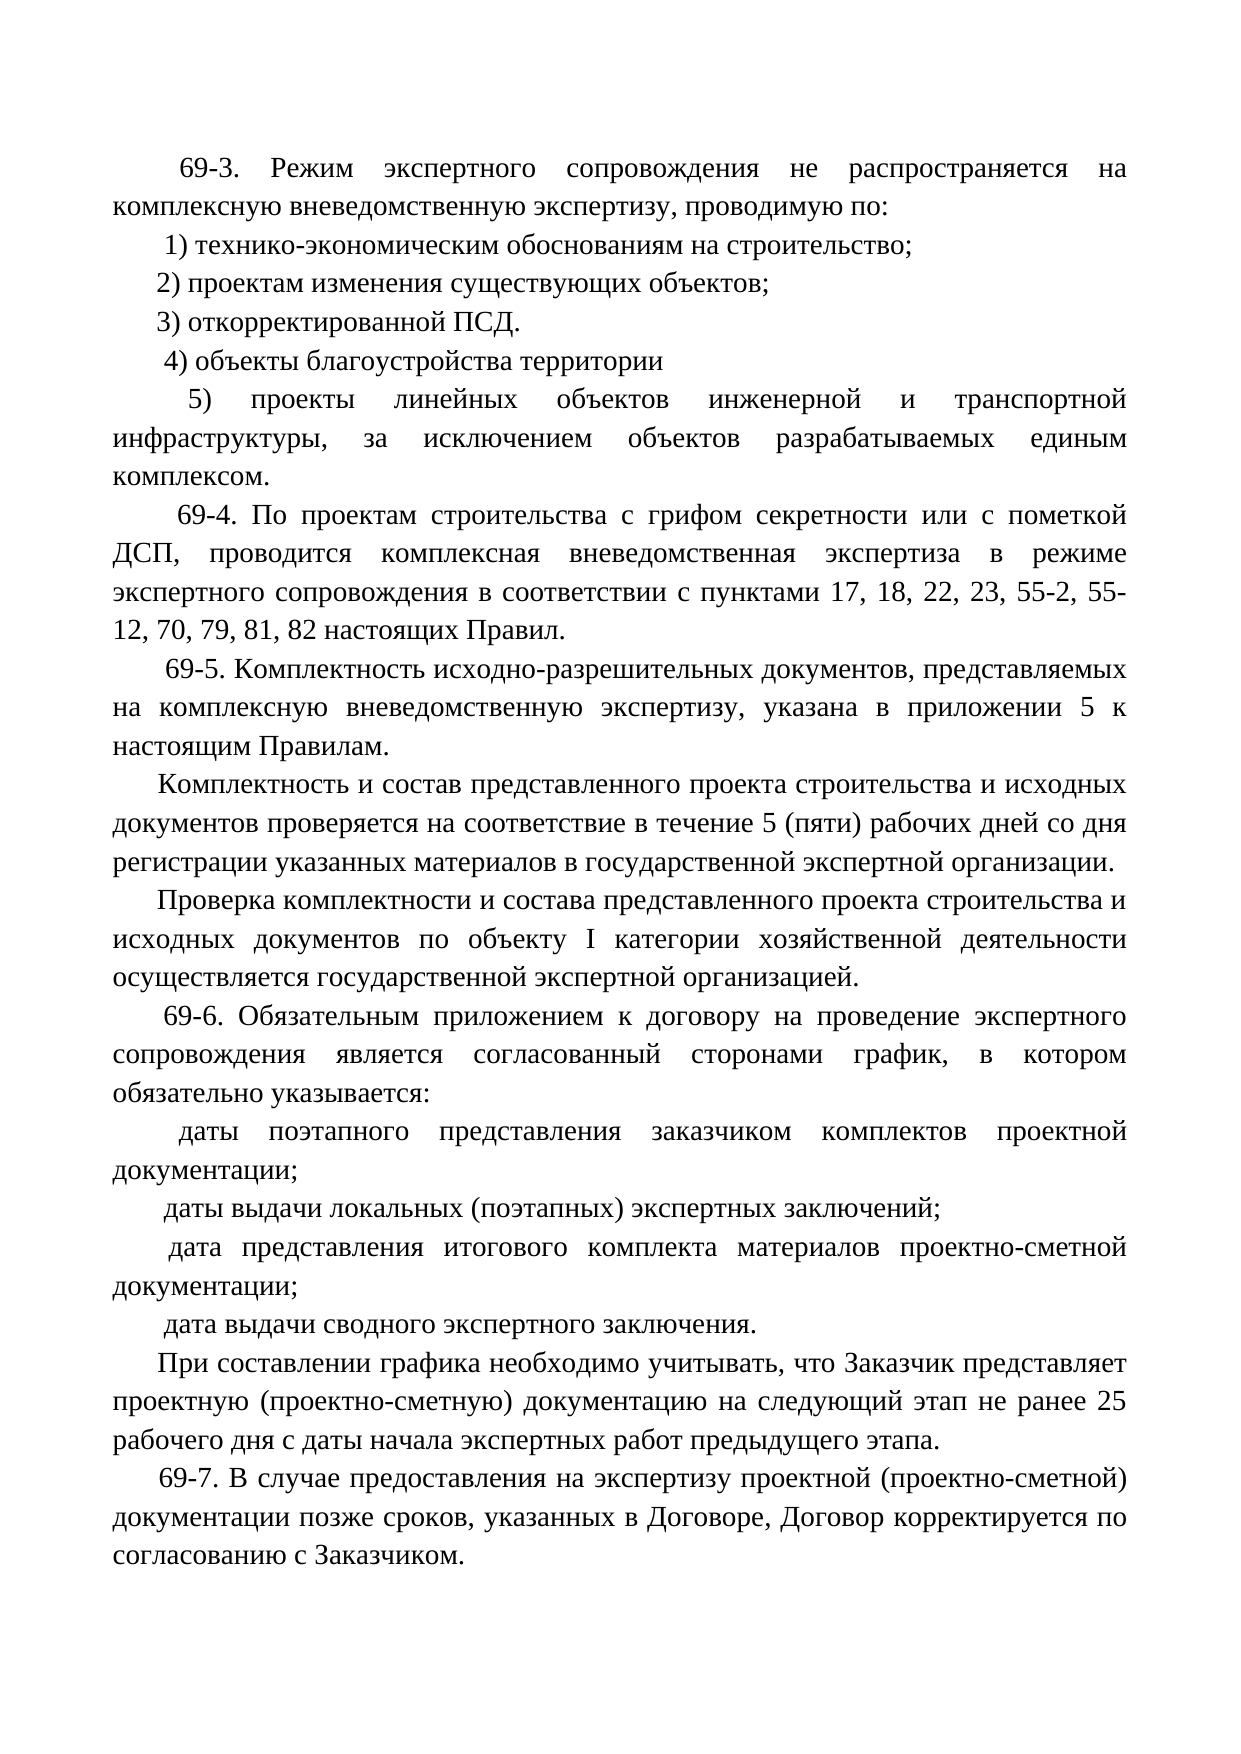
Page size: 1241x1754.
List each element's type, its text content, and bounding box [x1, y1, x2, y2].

text 69-3. Режим экспертного сопровождения не распространяется на комплексную вневедомственную экспертизу, проводимую по: [112, 150, 1128, 222]
text 69-5. Комплектность исходно-разрешительных документов, представляемых на комплексную вневедомственную экспертизу, указана в приложении 5 к настоящим Правилам. [112, 651, 1128, 762]
text 3) откорректированной ПСД. [112, 304, 1128, 338]
text 4) объекты благоустройства территории [112, 343, 1128, 376]
text 69-7. В случае предоставления на экспертизу проектной (проектно-сметной) документации позже сроков, указанных в Договоре, Договор корректируется по согласованию с Заказчиком. [112, 1460, 1128, 1571]
text 5) проекты линейных объектов инженерной и транспортной инфраструктуры, за исключением объектов разрабатываемых единым комплексом. [112, 381, 1128, 492]
text даты выдачи локальных (поэтапных) экспертных заключений; [112, 1191, 1128, 1224]
text 1) технико-экономическим обоснованиям на строительство; [112, 227, 1128, 261]
text Комплектность и состав представленного проекта строительства и исходных документов проверяется на соответствие в течение 5 (пяти) рабочих дней со дня регистрации указанных материалов в государственной экспертной организации. [112, 767, 1128, 877]
text 2) проектам изменения существующих объектов; [112, 266, 1128, 299]
text 69-4. По проектам строительства с грифом секретности или с пометкой ДСП, проводится комплексная вневедомственная экспертиза в режиме экспертного сопровождения в соответствии с пунктами 17, 18, 22, 23, 55-2, 55-12, 70, 79, 81, 82 настоящих Правил. [112, 497, 1128, 646]
text 69-6. Обязательным приложением к договору на проведение экспертного сопровождения является согласованный сторонами график, в котором обязательно указывается: [112, 998, 1128, 1108]
text При составлении графика необходимо учитывать, что Заказчик представляет проектную (проектно-сметную) документацию на следующий этап не ранее 25 рабочего дня с даты начала экспертных работ предыдущего этапа. [112, 1345, 1128, 1455]
text даты поэтапного представления заказчиком комплектов проектной документации; [112, 1113, 1128, 1186]
text дата выдачи сводного экспертного заключения. [112, 1306, 1128, 1340]
text Проверка комплектности и состава представленного проекта строительства и исходных документов по объекту I категории хозяйственной деятельности осуществляется государственной экспертной организацией. [112, 882, 1128, 993]
text дата представления итогового комплекта материалов проектно-сметной документации; [112, 1229, 1128, 1301]
